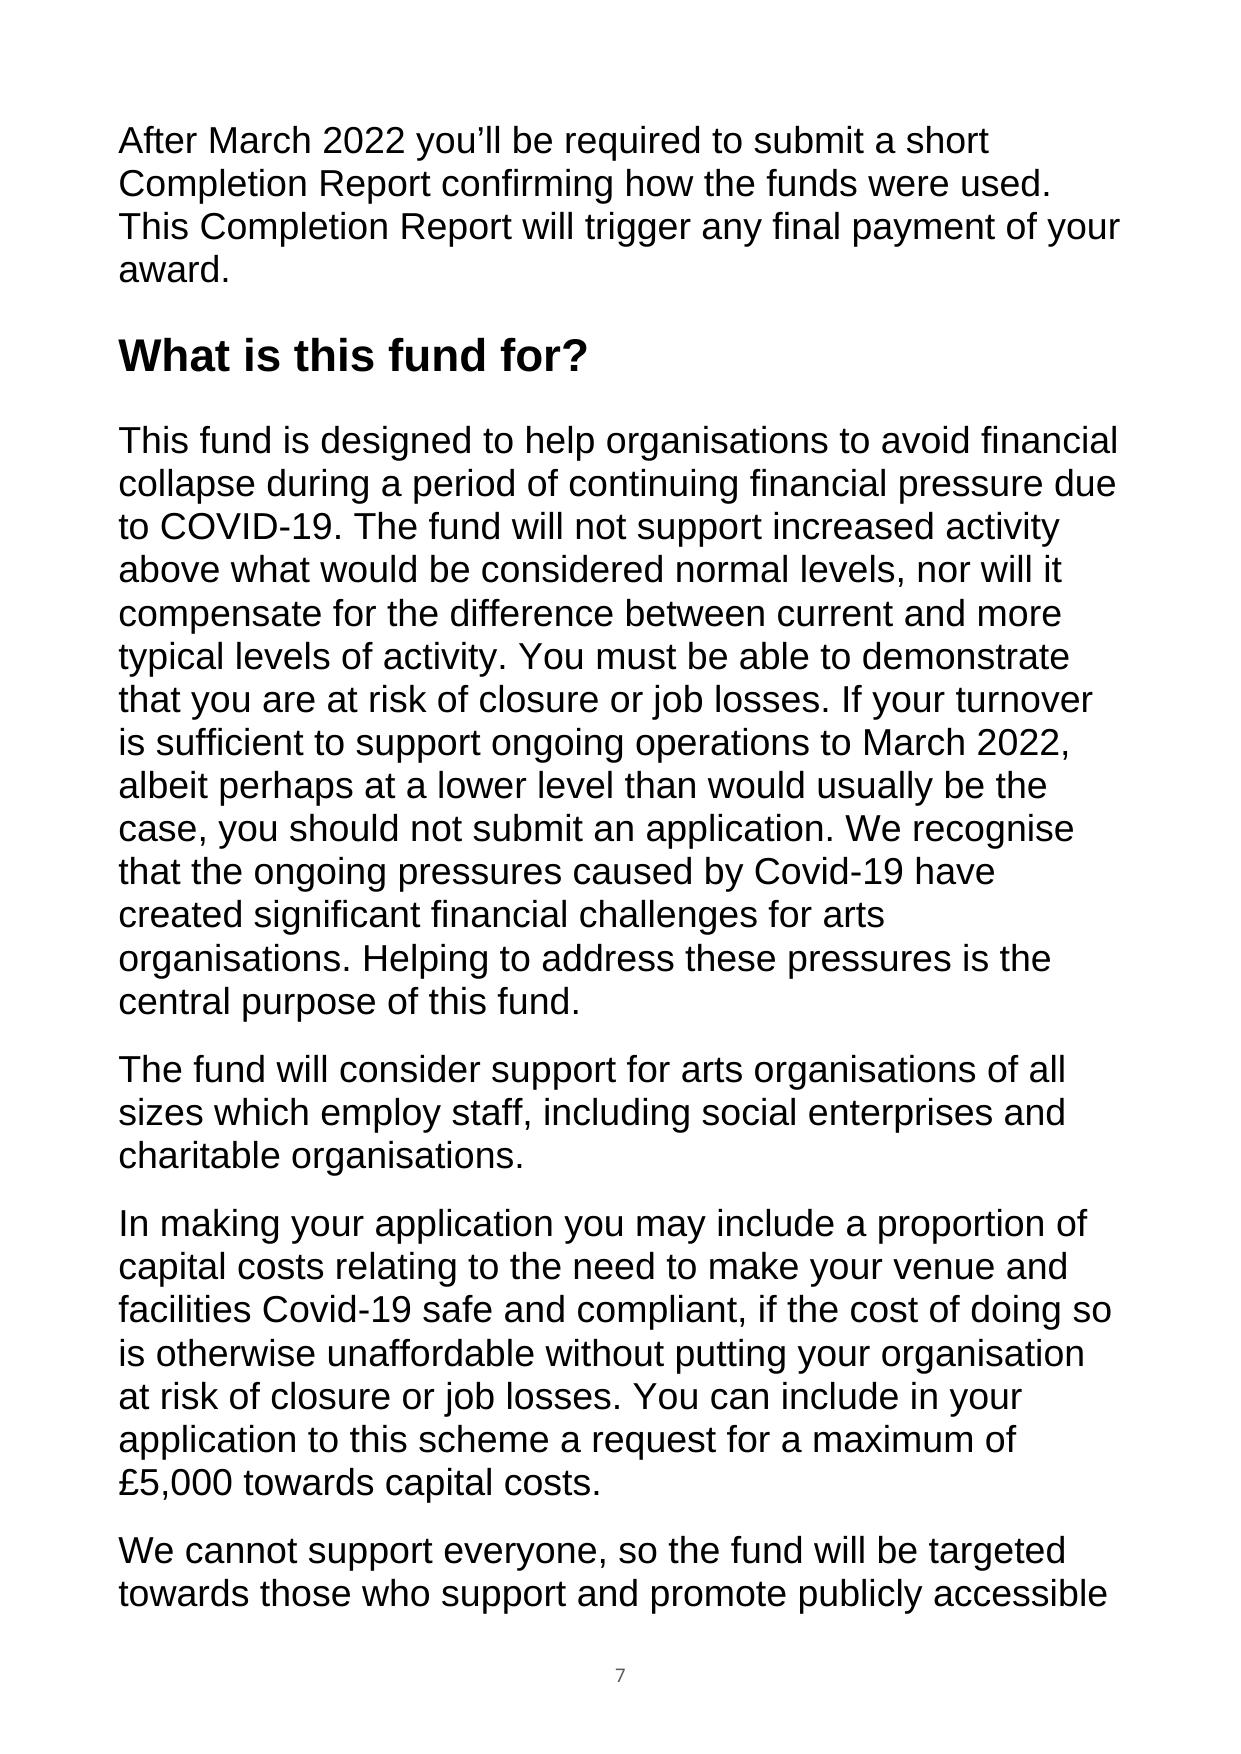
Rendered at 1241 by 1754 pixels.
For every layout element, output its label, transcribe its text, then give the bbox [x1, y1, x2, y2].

text The fund will consider support for arts organisations of all sizes which employ staff, including social enterprises and charitable organisations. [118, 1047, 1122, 1176]
subtitle What is this fund for? [118, 328, 1122, 381]
text This fund is designed to help organisations to avoid financial collapse during a period of continuing financial pressure due to COVID-19. The fund will not support increased activity above what would be considered normal levels, nor will it compensate for the difference between current and more typical levels of activity. You must be able to demonstrate that you are at risk of closure or job losses. If your turnover is sufficient to support ongoing operations to March 2022, albeit perhaps at a lower level than would usually be the case, you should not submit an application. We recognise that the ongoing pressures caused by Covid-19 have created significant financial challenges for arts organisations. Helping to address these pressures is the central purpose of this fund. [118, 418, 1122, 1022]
text In making your application you may include a proportion of capital costs relating to the need to make your venue and facilities Covid-19 safe and compliant, if the cost of doing so is otherwise unaffordable without putting your organisation at risk of closure or job losses. You can include in your application to this scheme a request for a maximum of £5,000 towards capital costs. [118, 1201, 1122, 1503]
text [118, 1528, 1122, 1614]
text After March 2022 you’ll be required to submit a short Completion Report confirming how the funds were used. This Completion Report will trigger any final payment of your award. [118, 118, 1122, 291]
